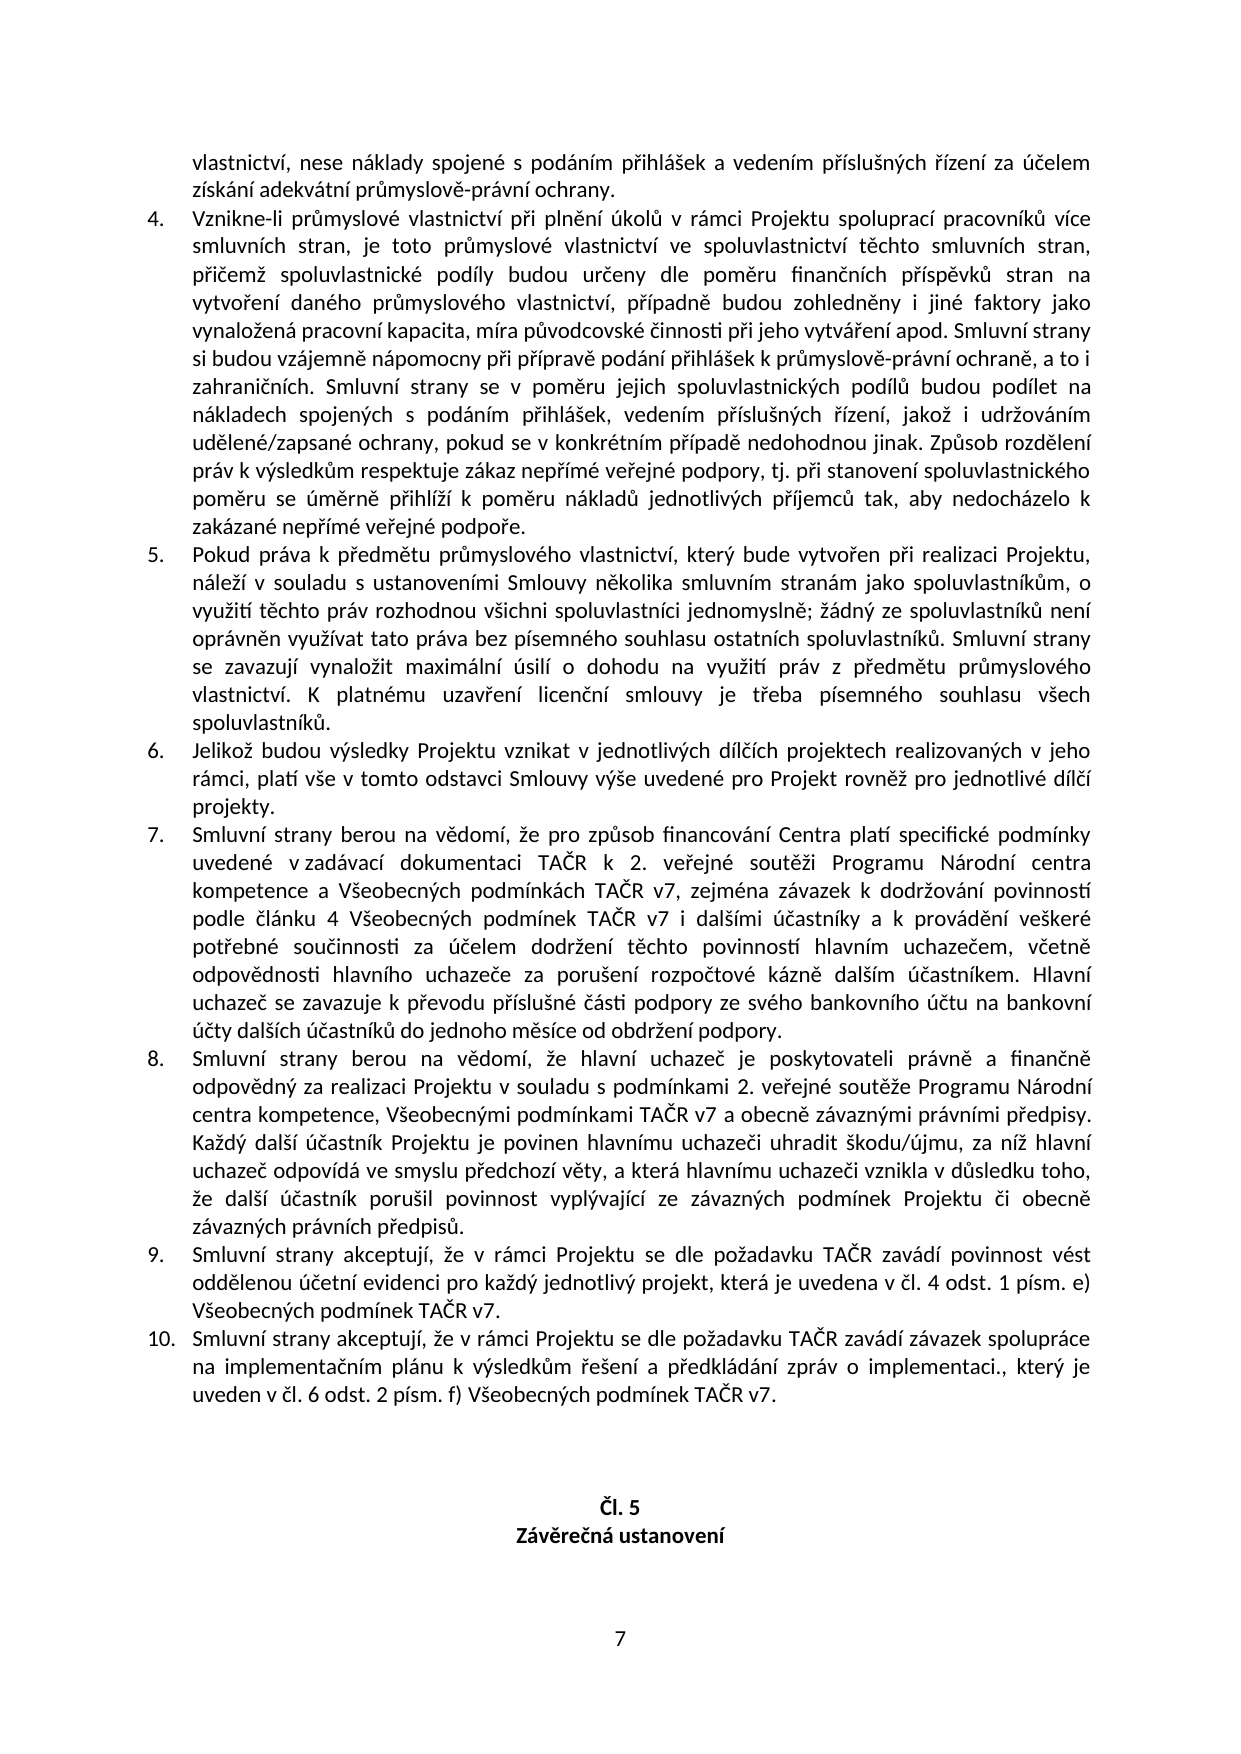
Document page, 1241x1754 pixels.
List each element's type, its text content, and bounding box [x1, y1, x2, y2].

list Pokud práva k předmětu průmyslového vlastnictví, který bude vytvořen při realizaci Projektu, náleží v souladu s ustanoveními Smlouvy několika smluvním stranám jako spoluvlastníkům, o využití těchto práv rozhodnou všichni spoluvlastníci jednomyslně; žádný ze spoluvlastníků není oprávněn využívat tato práva bez písemného souhlasu ostatních spoluvlastníků. Smluvní strany se zavazují vynaložit maximální úsilí o dohodu na využití práv z předmětu průmyslového vlastnictví. K platnému uzavření licenční smlouvy je třeba písemného souhlasu všech spoluvlastníků. [147, 540, 1093, 736]
list Jelikož budou výsledky Projektu vznikat v jednotlivých dílčích projektech realizovaných v jeho rámci, platí vše v tomto odstavci Smlouvy výše uvedené pro Projekt rovněž pro jednotlivé dílčí projekty. [147, 736, 1093, 820]
list Smluvní strany akceptují, že v rámci Projektu se dle požadavku TAČR zavádí závazek spolupráce na implementačním plánu k výsledkům řešení a předkládání zpráv o implementaci., který je uveden v čl. 6 odst. 2 písm. f) Všeobecných podmínek TAČR v7. [147, 1324, 1093, 1408]
text Závěrečná ustanovení [148, 1521, 1093, 1549]
list Smluvní strany berou na vědomí, že hlavní uchazeč je poskytovateli právně a finančně odpovědný za realizaci Projektu v souladu s podmínkami 2. veřejné soutěže Programu Národní centra kompetence, Všeobecnými podmínkami TAČR v7 a obecně závaznými právními předpisy. Každý další účastník Projektu je povinen hlavnímu uchazeči uhradit škodu/újmu, za níž hlavní uchazeč odpovídá ve smyslu předchozí věty, a která hlavnímu uchazeči vznikla v důsledku toho, že další účastník porušil povinnost vyplývající ze závazných podmínek Projektu či obecně závazných právních předpisů. [147, 1044, 1093, 1240]
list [147, 148, 1093, 204]
list Smluvní strany akceptují, že v rámci Projektu se dle požadavku TAČR zavádí povinnost vést oddělenou účetní evidenci pro každý jednotlivý projekt, která je uvedena v čl. 4 odst. 1 písm. e) Všeobecných podmínek TAČR v7. [147, 1240, 1093, 1324]
list Vznikne-li průmyslové vlastnictví při plnění úkolů v rámci Projektu spoluprací pracovníků více smluvních stran, je toto průmyslové vlastnictví ve spoluvlastnictví těchto smluvních stran, přičemž spoluvlastnické podíly budou určeny dle poměru finančních příspěvků stran na vytvoření daného průmyslového vlastnictví, případně budou zohledněny i jiné faktory jako vynaložená pracovní kapacita, míra původcovské činnosti při jeho vytváření apod. Smluvní strany si budou vzájemně nápomocny při přípravě podání přihlášek k průmyslově-právní ochraně, a to i zahraničních. Smluvní strany se v poměru jejich spoluvlastnických podílů budou podílet na nákladech spojených s podáním přihlášek, vedením příslušných řízení, jakož i udržováním udělené/zapsané ochrany, pokud se v konkrétním případě nedohodnou jinak. Způsob rozdělení práv k výsledkům respektuje zákaz nepřímé veřejné podpory, tj. při stanovení spoluvlastnického poměru se úměrně přihlíží k poměru nákladů jednotlivých příjemců tak, aby nedocházelo k zakázané nepřímé veřejné podpoře. [147, 204, 1093, 540]
text Čl. 5 [148, 1493, 1093, 1521]
list Smluvní strany berou na vědomí, že pro způsob financování Centra platí specifické podmínky uvedené v zadávací dokumentaci TAČR k 2. veřejné soutěži Programu Národní centra kompetence a Všeobecných podmínkách TAČR v7, zejména závazek k dodržování povinností podle článku 4 Všeobecných podmínek TAČR v7 i dalšími účastníky a k provádění veškeré potřebné součinnosti za účelem dodržení těchto povinností hlavním uchazečem, včetně odpovědnosti hlavního uchazeče za porušení rozpočtové kázně dalším účastníkem. Hlavní uchazeč se zavazuje k převodu příslušné části podpory ze svého bankovního účtu na bankovní účty dalších účastníků do jednoho měsíce od obdržení podpory. [147, 820, 1093, 1044]
